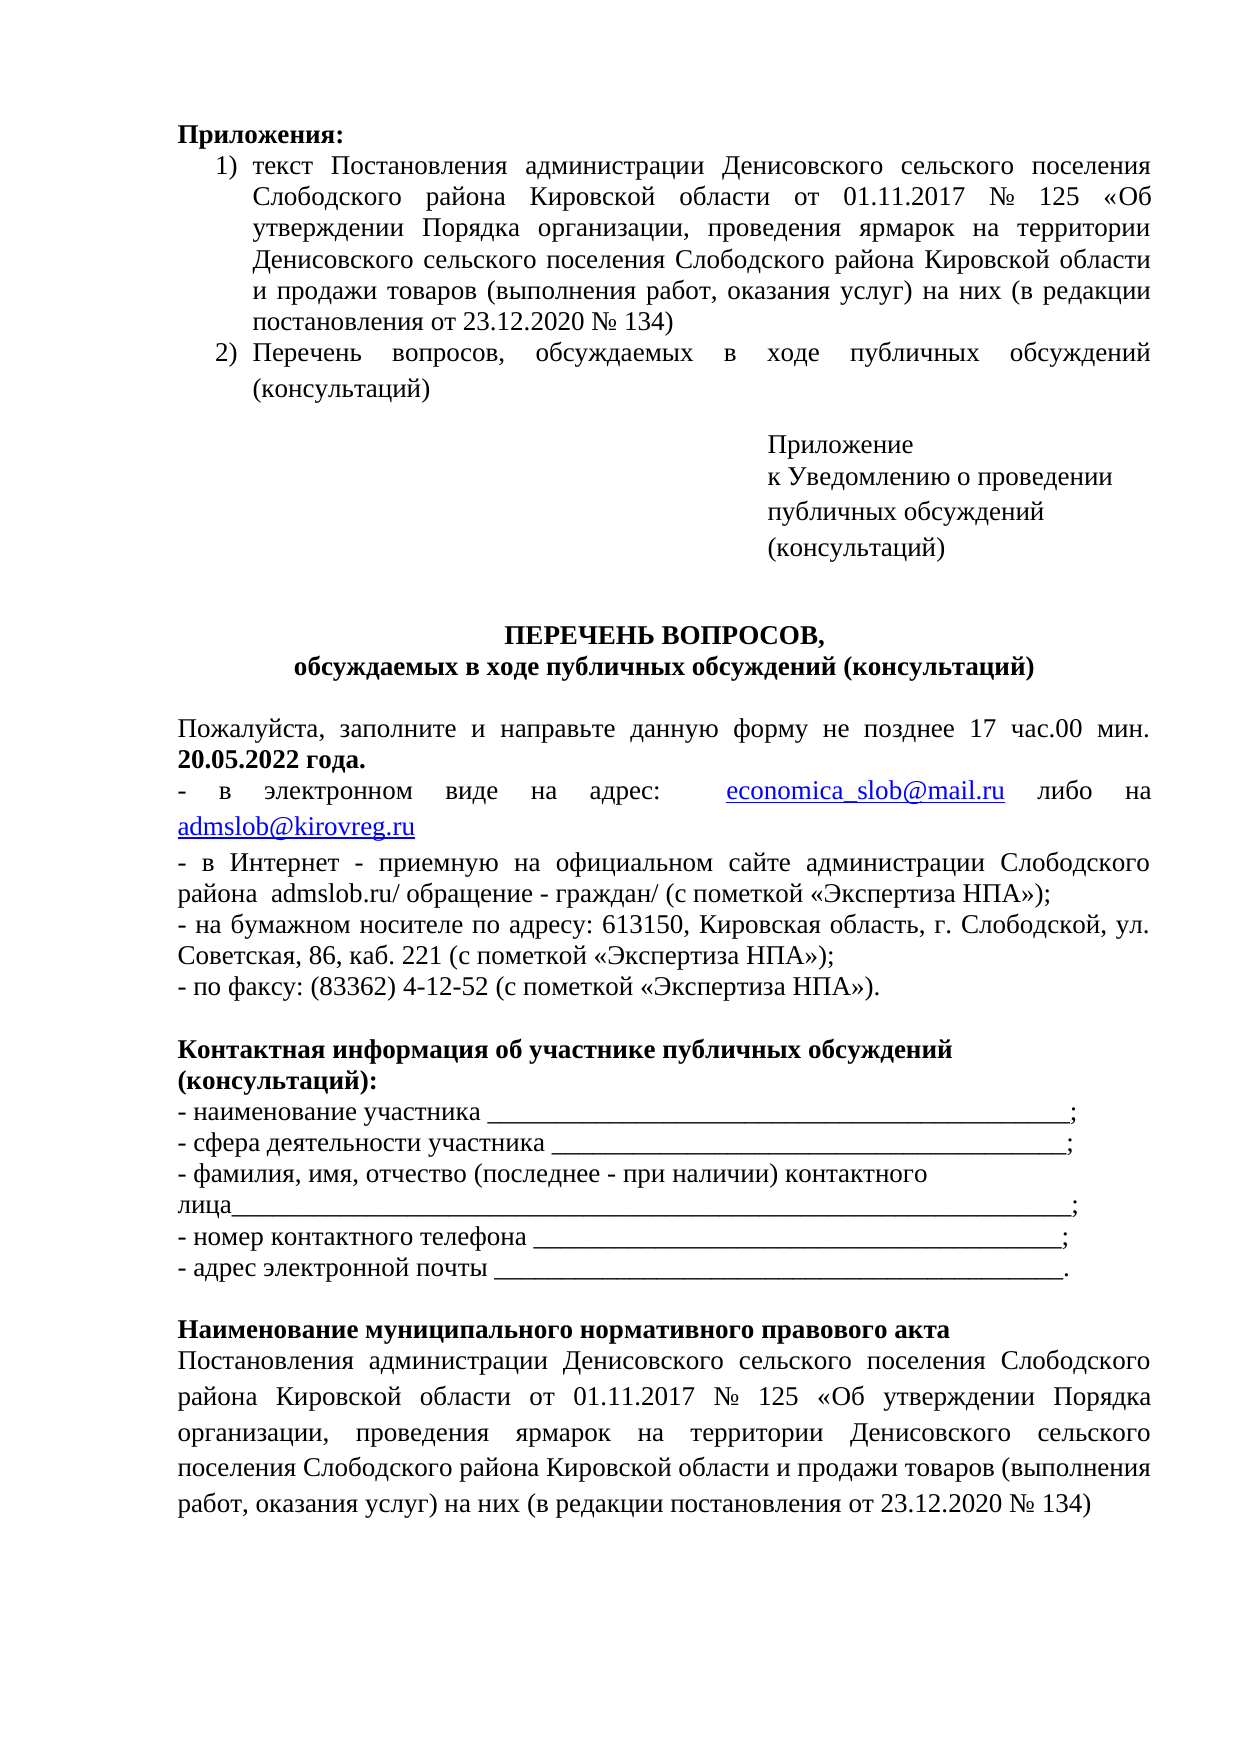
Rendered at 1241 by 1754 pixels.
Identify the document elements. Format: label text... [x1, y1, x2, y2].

text Приложения: [177, 118, 1152, 149]
text - по факсу: (83362) 4-12-52 (с пометкой «Экспертиза НПА»). [177, 971, 1152, 1002]
text - фамилия, имя, отчество (последнее - при наличии) контактного лица______________________________________________________________; [177, 1157, 1152, 1220]
text Пожалуйста, заполните и направьте данную форму не позднее 17 час.00 мин. 20.05.2022 года. [177, 712, 1152, 774]
text обсуждаемых в ходе публичных обсуждений (консультаций) [177, 650, 1152, 681]
text Контактная информация об участнике публичных обсуждений (консультаций): [177, 1033, 1152, 1095]
text - сфера деятельности участника ______________________________________; [177, 1126, 1152, 1157]
text к Уведомлению о проведении публичных обсуждений (консультаций) [767, 459, 1152, 562]
text Постановления администрации Денисовского сельского поселения Слободского района Кировской области от 01.11.2017 № 125 «Об утверждении Порядка организации, проведения ярмарок на территории Денисовского сельского поселения Слободского района Кировской области и продажи товаров (выполнения работ, оказания услуг) на них (в редакции постановления от 23.12.2020 № 134) [177, 1344, 1152, 1518]
text ПЕРЕЧЕНЬ ВОПРОСОВ, [177, 619, 1152, 650]
text - адрес электронной почты __________________________________________. [177, 1251, 1152, 1282]
list Перечень вопросов, обсуждаемых в ходе публичных обсуждений (консультаций) [215, 336, 1152, 403]
text - в Интернет - приемную на официальном сайте администрации Слободского района admslob.ru/ обращение - граждан/ (с пометкой «Экспертиза НПА»); [177, 846, 1152, 908]
text - наименование участника ___________________________________________; [177, 1095, 1152, 1126]
text Наименование муниципального нормативного правового акта [177, 1313, 1152, 1344]
text Приложение [767, 428, 1152, 459]
text - в электронном виде на адрес: economica_slob@mail.ru либо на admslob@kirovreg.ru [177, 774, 1152, 841]
list текст Постановления администрации Денисовского сельского поселения Слободского района Кировской области от 01.11.2017 № 125 «Об утверждении Порядка организации, проведения ярмарок на территории Денисовского сельского поселения Слободского района Кировской области и продажи товаров (выполнения работ, оказания услуг) на них (в редакции постановления от 23.12.2020 № 134) [215, 149, 1152, 336]
text - номер контактного телефона _______________________________________; [177, 1220, 1152, 1251]
text - на бумажном носителе по адресу: 613150, Кировская область, г. Слободской, ул. Советская, 86, каб. 221 (с пометкой «Экспертиза НПА»); [177, 908, 1152, 971]
